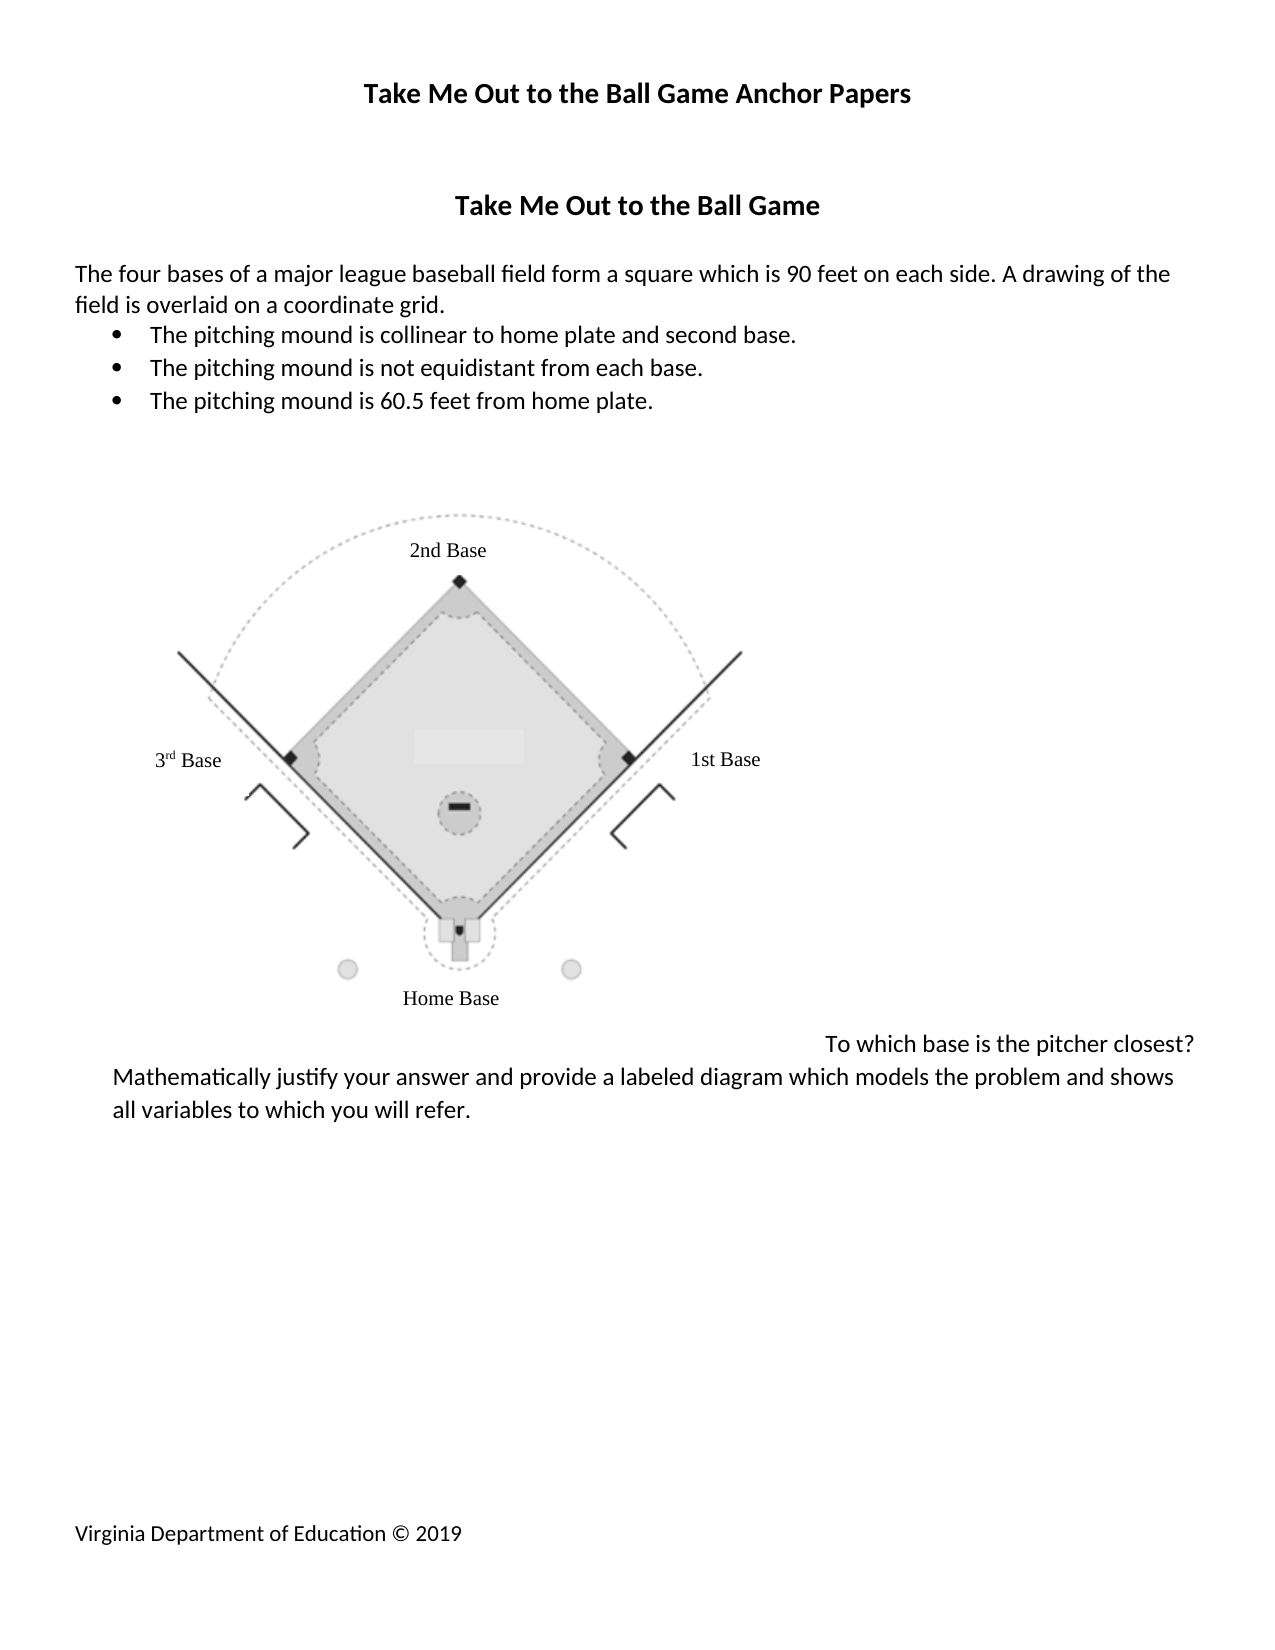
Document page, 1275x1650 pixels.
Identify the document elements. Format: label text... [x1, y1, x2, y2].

text The four bases of a major league baseball field form a square which is 90 feet on each side. A drawing of the field is overlaid on a coordinate grid. [75, 258, 1200, 319]
picture [112, 451, 794, 1053]
list The pitching mound is 60.5 feet from home plate. [112, 385, 1200, 416]
list The pitching mound is collinear to home plate and second base. [112, 319, 1200, 350]
text Take Me Out to the Ball Game [75, 187, 1200, 223]
list The pitching mound is not equidistant from each base. [112, 352, 1200, 383]
